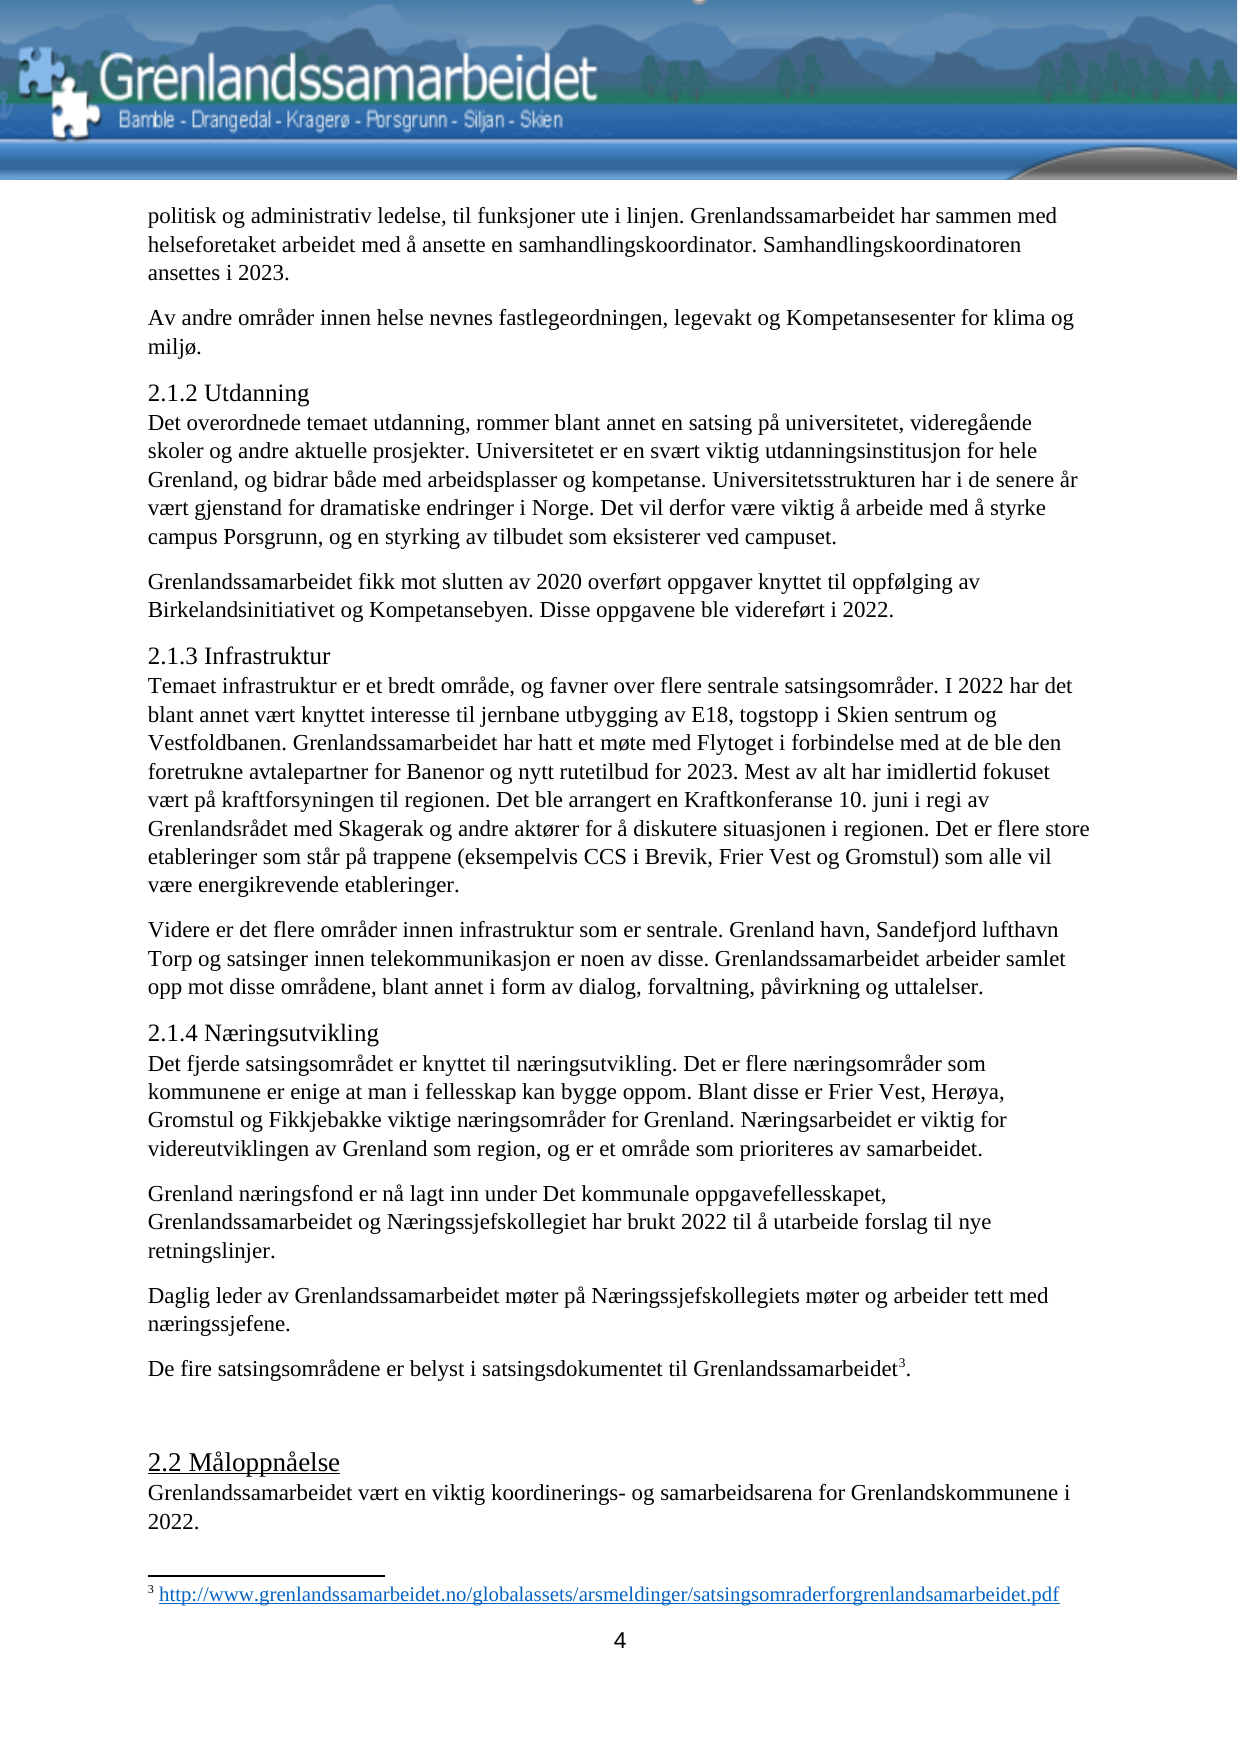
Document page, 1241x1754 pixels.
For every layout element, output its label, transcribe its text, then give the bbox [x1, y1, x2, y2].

text Videre er det flere områder innen infrastruktur som er sentrale. Grenland havn, Sandefjord lufthavn Torp og satsinger innen telekommunikasjon er noen av disse. Grenlandssamarbeidet arbeider samlet opp mot disse områdene, blant annet i form av dialog, forvaltning, påvirkning og uttalelser. [148, 917, 1093, 1000]
picture [0, 0, 1236, 180]
subtitle 2.1.2 Utdanning [148, 378, 1093, 407]
text Av andre områder innen helse nevnes fastlegeordningen, legevakt og Kompetansesenter for klima og miljø. [148, 304, 1093, 359]
subtitle 2.2 Måloppnåelse [148, 1446, 1093, 1477]
text Det fjerde satsingsområdet er knyttet til næringsutvikling. Det er flere næringsområder som kommunene er enige at man i fellesskap kan bygge oppom. Blant disse er Frier Vest, Herøya, Gromstul og Fikkjebakke viktige næringsområder for Grenland. Næringsarbeidet er viktig for videreutviklingen av Grenland som region, og er et område som prioriteres av samarbeidet. [148, 1049, 1093, 1161]
text De fire satsingsområdene er belyst i satsingsdokumentet til Grenlandssamarbeidet. [148, 1356, 1093, 1382]
text Grenlandssamarbeidet fikk mot slutten av 2020 overført oppgaver knyttet til oppfølging av Birkelandsinitiativet og Kompetansebyen. Disse oppgavene ble videreført i 2022. [148, 568, 1093, 623]
subtitle 2.1.3 Infrastruktur [148, 641, 1093, 670]
text Daglig leder av Grenlandssamarbeidet møter på Næringssjefskollegiets møter og arbeider tett med næringssjefene. [148, 1282, 1093, 1337]
text Temaet infrastruktur er et bredt område, og favner over flere sentrale satsingsområder. I 2022 har det blant annet vært knyttet interesse til jernbane utbygging av E18, togstopp i Skien sentrum og Vestfoldbanen. Grenlandssamarbeidet har hatt et møte med Flytoget i forbindelse med at de ble den foretrukne avtalepartner for Banenor og nytt rutetilbud for 2023. Mest av alt har imidlertid fokuset vært på kraftforsyningen til regionen. Det ble arrangert en Kraftkonferanse 10. juni i regi av Grenlandsrådet med Skagerak og andre aktører for å diskutere situasjonen i regionen. Det er flere store etableringer som står på trappene (eksempelvis CCS i Brevik, Frier Vest og Gromstul) som alle vil være energikrevende etableringer. [148, 672, 1093, 898]
text Grenland næringsfond er nå lagt inn under Det kommunale oppgavefellesskapet, Grenlandssamarbeidet og Næringssjefskollegiet har brukt 2022 til å utarbeide forslag til nye retningslinjer. [148, 1180, 1093, 1263]
subtitle 2.1.4 Næringsutvikling [148, 1018, 1093, 1047]
text Det overordnede temaet utdanning, rommer blant annet en satsing på universitetet, videregående skoler og andre aktuelle prosjekter. Universitetet er en svært viktig utdanningsinstitusjon for hele Grenland, og bidrar både med arbeidsplasser og kompetanse. Universitetsstrukturen har i de senere år vært gjenstand for dramatiske endringer i Norge. Det vil derfor være viktig å arbeide med å styrke campus Porsgrunn, og en styrking av tilbudet som eksisterer ved campuset. [148, 409, 1093, 549]
text Grenlandssamarbeidet vært en viktig koordinerings- og samarbeidsarena for Grenlandskommunene i 2022. [148, 1479, 1093, 1534]
